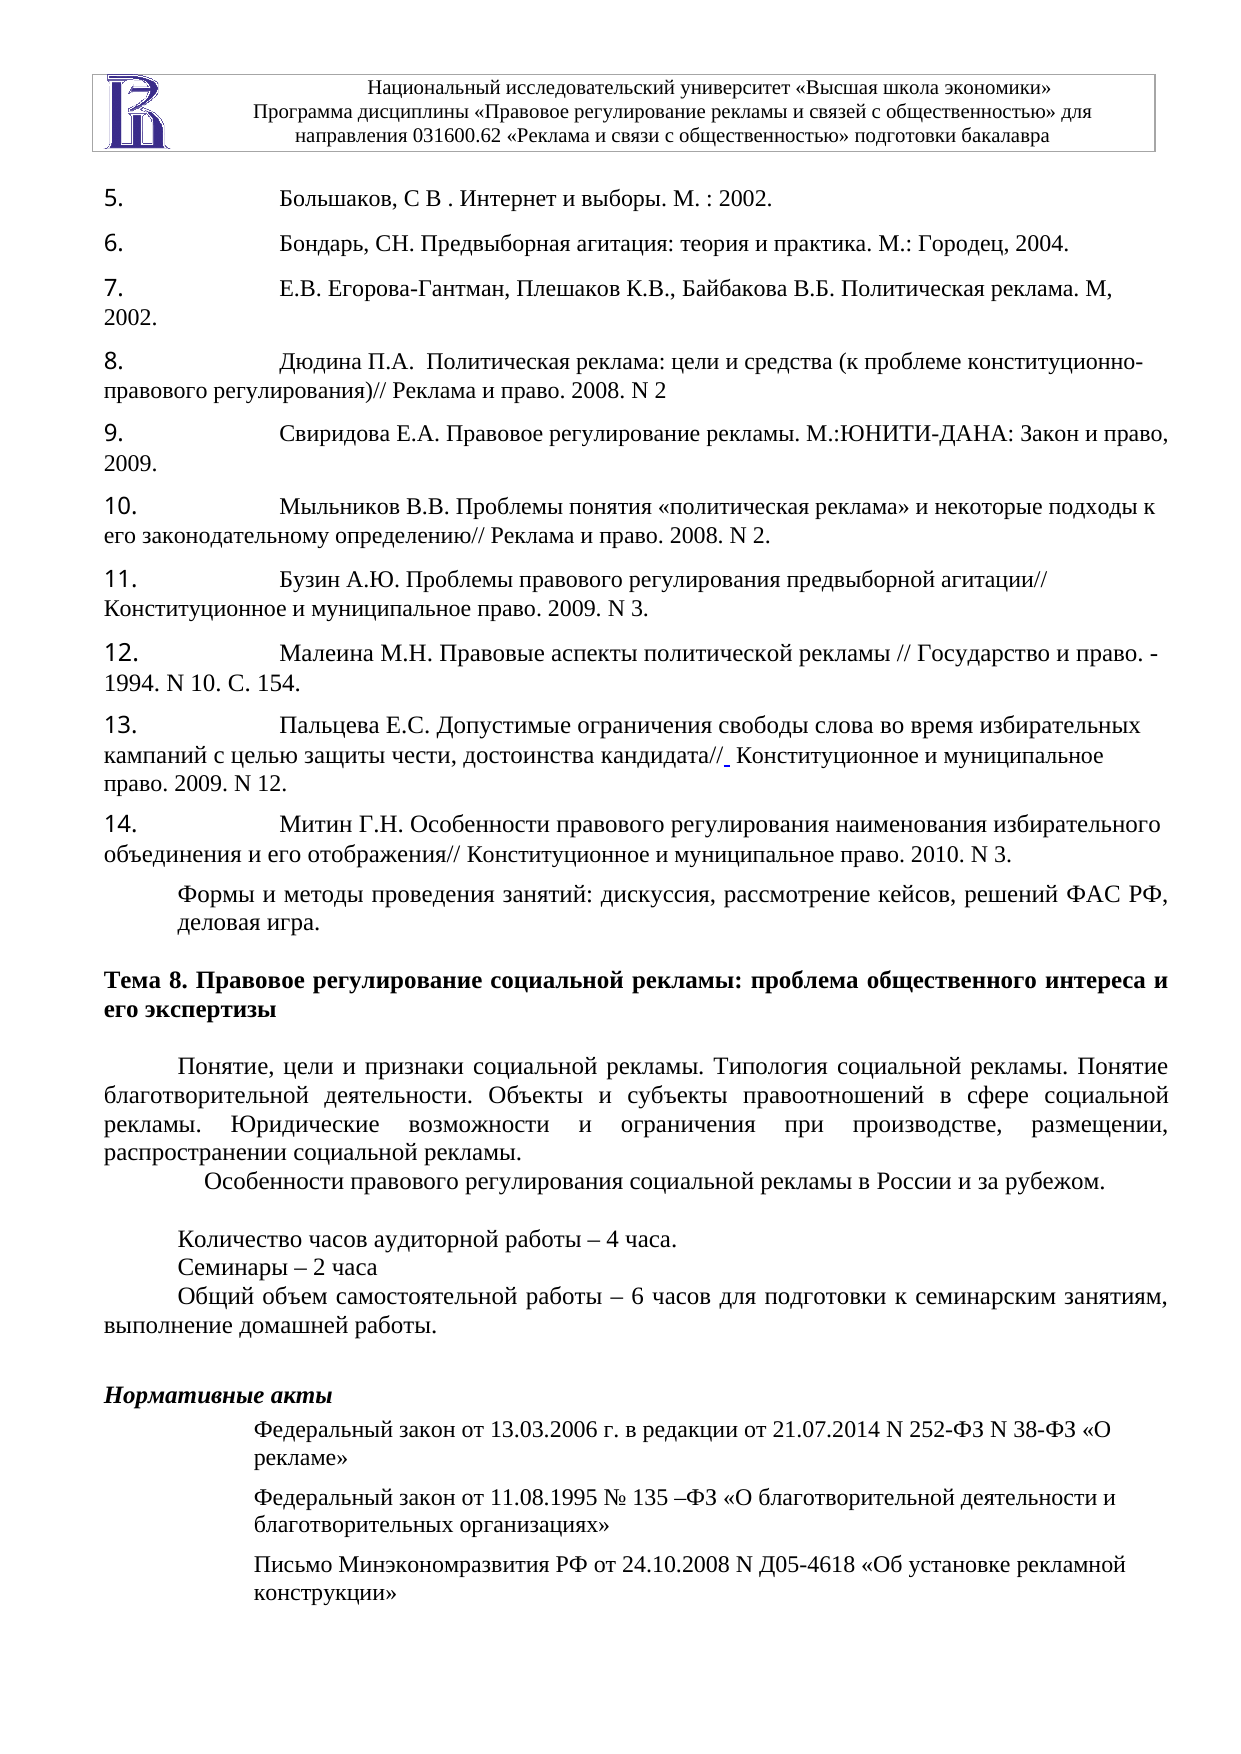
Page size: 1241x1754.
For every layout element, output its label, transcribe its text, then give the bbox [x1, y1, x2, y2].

text Формы и методы проведения занятий: дискуссия, рассмотрение кейсов, решений ФАС РФ, деловая игра. [177, 879, 1169, 936]
list Малеина М.Н. Правовые аспекты политической рекламы // Государство и право. - 1994. N 10. С. 154. [103, 634, 1169, 697]
list Большаков, С В . Интернет и выборы. М. : 2002. [103, 181, 1169, 213]
picture [103, 74, 171, 149]
list Дюдина П.А. Политическая реклама: цели и средства (к проблеме конституционно-правового регулирования)// Реклама и право. 2008. N 2 [103, 343, 1169, 404]
list Бондарь, СН. Предвыборная агитация: теория и практика. М.: Городец, 2004. [103, 226, 1169, 258]
text Понятие, цели и признаки социальной рекламы. Типология социальной рекламы. Понятие благотворительной деятельности. Объекты и субъекты правоотношений в сфере социальной рекламы. Юридические возможности и ограничения при производстве, размещении, распространении социальной рекламы. [103, 1051, 1169, 1166]
text Количество часов аудиторной работы – 4 часа. [103, 1224, 1169, 1252]
list Митин Г.Н. Особенности правового регулирования наименования избирательного объединения и его отображения// Конституционное и муниципальное право. 2010. N 3. [103, 807, 1169, 868]
text Семинары – 2 часа [103, 1252, 1169, 1281]
list Бузин А.Ю. Проблемы правового регулирования предвыборной агитации// Конституционное и муниципальное право. 2009. N 3. [103, 562, 1169, 622]
text Тема 8. Правовое регулирование социальной рекламы: проблема общественного интереса и его экспертизы [103, 965, 1169, 1022]
list Пальцева Е.С. Допустимые ограничения свободы слова во время избирательных кампаний с целью защиты чести, достоинства кандидата// Конституционное и муниципальное право. 2009. N 12. [103, 707, 1169, 796]
list Свиридова Е.А. Правовое регулирование рекламы. М.:ЮНИТИ-ДАНА: Закон и право, 2009. [103, 416, 1169, 476]
list Е.В. Егорова-Гантман, Плешаков К.В., Байбакова В.Б. Политическая реклама. М, 2002. [103, 271, 1169, 331]
text Особенности правового регулирования социальной рекламы в России и за рубежом. [103, 1166, 1169, 1195]
text Федеральный закон от 11.08.1995 № 135 –ФЗ «О благотворительной деятельности и благотворительных организациях» [253, 1483, 1169, 1538]
subtitle Нормативные акты [103, 1380, 1169, 1409]
text Общий объем самостоятельной работы – 6 часов для подготовки к семинарским занятиям, выполнение домашней работы. [103, 1281, 1169, 1339]
text Федеральный закон от 13.03.2006 г. в редакции от 21.07.2014 N 252-ФЗ N 38-ФЗ «О рекламе» [253, 1415, 1169, 1470]
text Письмо Минэкономразвития РФ от 24.10.2008 N Д05-4618 «Об установке рекламной конструкции» [253, 1550, 1169, 1606]
list Мыльников В.В. Проблемы понятия «политическая реклама» и некоторые подходы к его законодательному определению// Реклама и право. 2008. N 2. [103, 489, 1169, 549]
